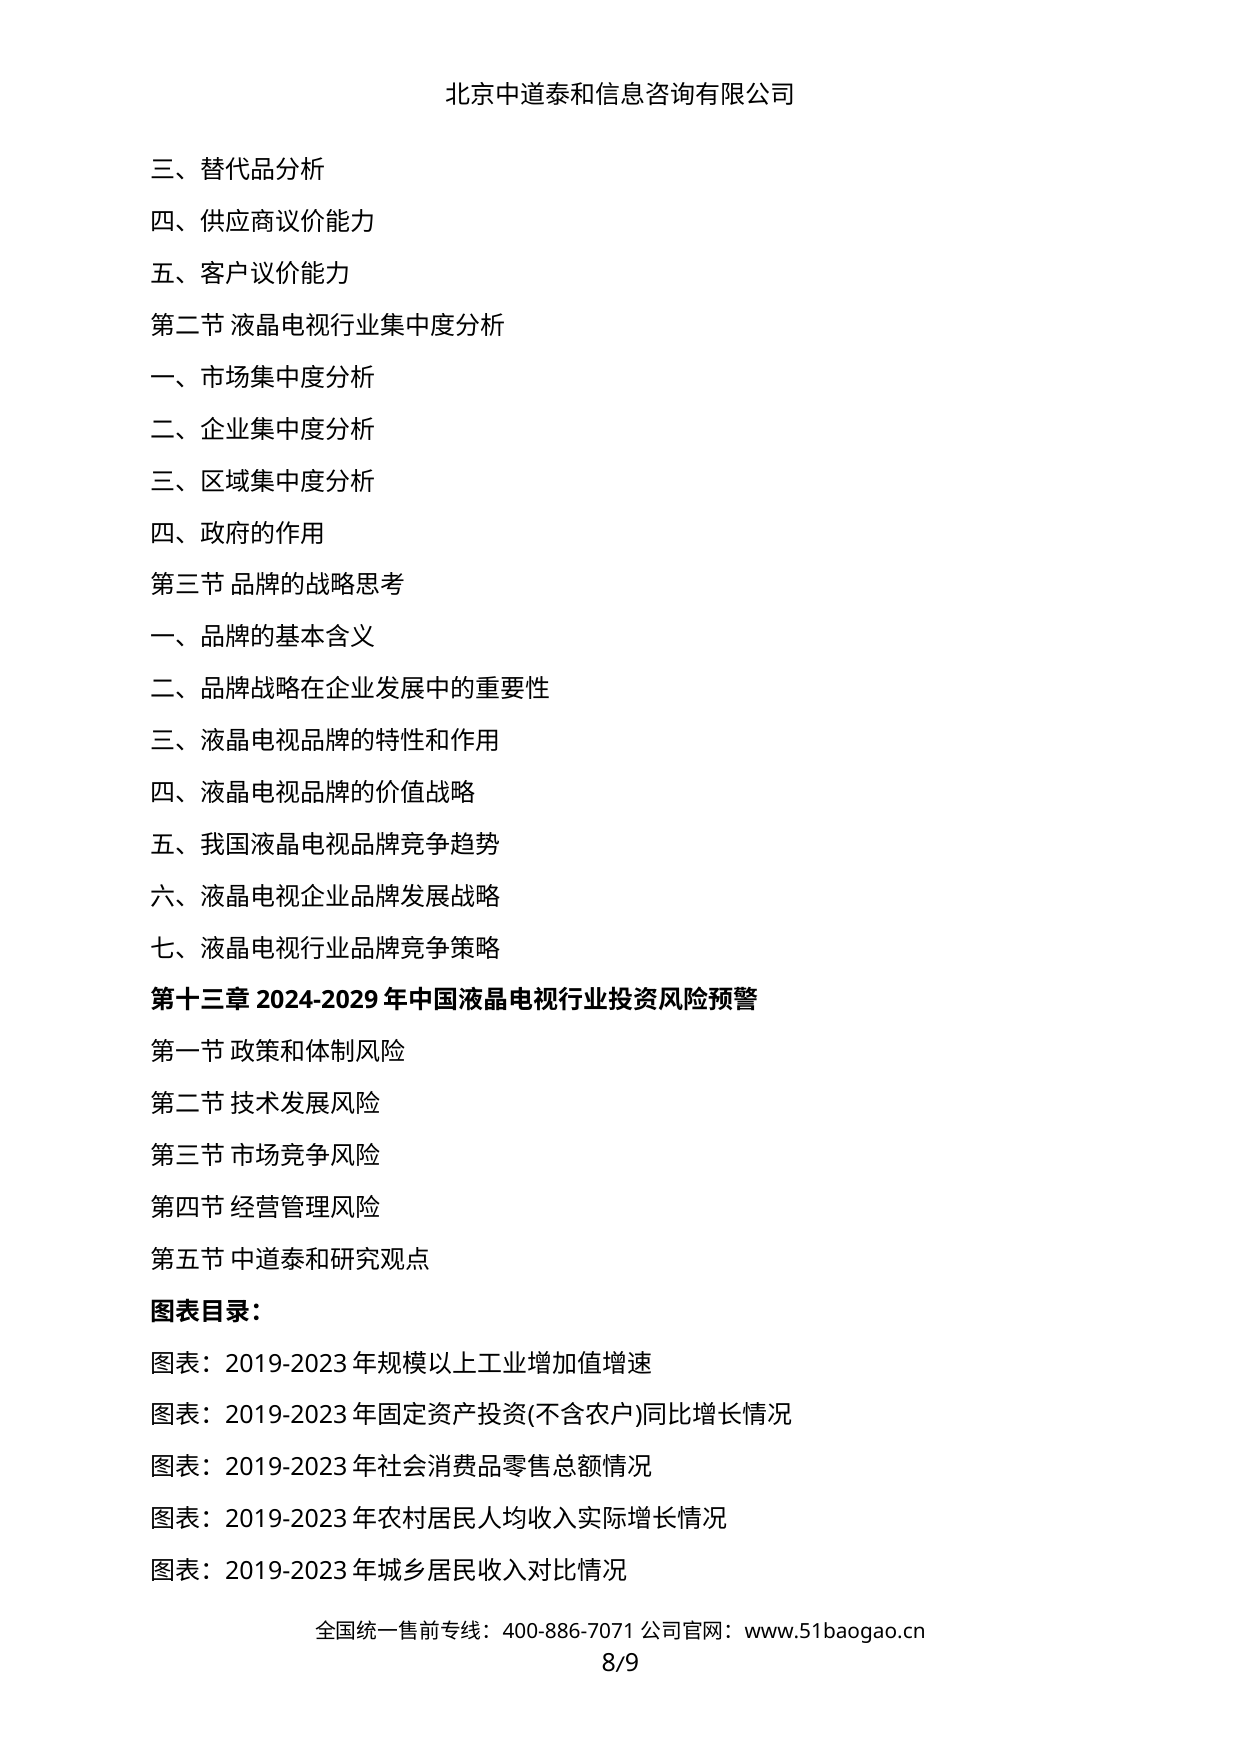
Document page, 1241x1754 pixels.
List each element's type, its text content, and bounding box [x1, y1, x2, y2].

text 五、客户议价能力 [150, 254, 1090, 290]
text 第一节 政策和体制风险 [150, 1032, 1090, 1068]
text 第十三章 2024-2029年中国液晶电视行业投资风险预警 [150, 980, 1090, 1016]
text 四、液晶电视品牌的价值战略 [150, 772, 1090, 809]
text 图表：2019-2023年规模以上工业增加值增速 [150, 1343, 1090, 1379]
text 图表：2019-2023年固定资产投资(不含农户)同比增长情况 [150, 1395, 1090, 1431]
text 第三节 市场竞争风险 [150, 1136, 1090, 1172]
text 第三节 品牌的战略思考 [150, 565, 1090, 601]
text 三、替代品分析 [150, 150, 1090, 186]
text 图表：2019-2023年城乡居民收入对比情况 [150, 1551, 1090, 1587]
text 四、供应商议价能力 [150, 202, 1090, 238]
text 三、区域集中度分析 [150, 461, 1090, 497]
text 六、液晶电视企业品牌发展战略 [150, 876, 1090, 912]
text 第二节 液晶电视行业集中度分析 [150, 306, 1090, 342]
text 图表目录： [150, 1291, 1090, 1327]
text 二、企业集中度分析 [150, 409, 1090, 446]
text 七、液晶电视行业品牌竞争策略 [150, 928, 1090, 964]
text 一、市场集中度分析 [150, 357, 1090, 394]
text 五、我国液晶电视品牌竞争趋势 [150, 824, 1090, 861]
text 一、品牌的基本含义 [150, 617, 1090, 653]
text 图表：2019-2023年农村居民人均收入实际增长情况 [150, 1499, 1090, 1535]
text 二、品牌战略在企业发展中的重要性 [150, 669, 1090, 705]
text 四、政府的作用 [150, 513, 1090, 549]
text 第五节 中道泰和研究观点 [150, 1239, 1090, 1276]
text 三、液晶电视品牌的特性和作用 [150, 721, 1090, 757]
text 第四节 经营管理风险 [150, 1187, 1090, 1224]
text 第二节 技术发展风险 [150, 1084, 1090, 1120]
text 图表：2019-2023年社会消费品零售总额情况 [150, 1447, 1090, 1483]
